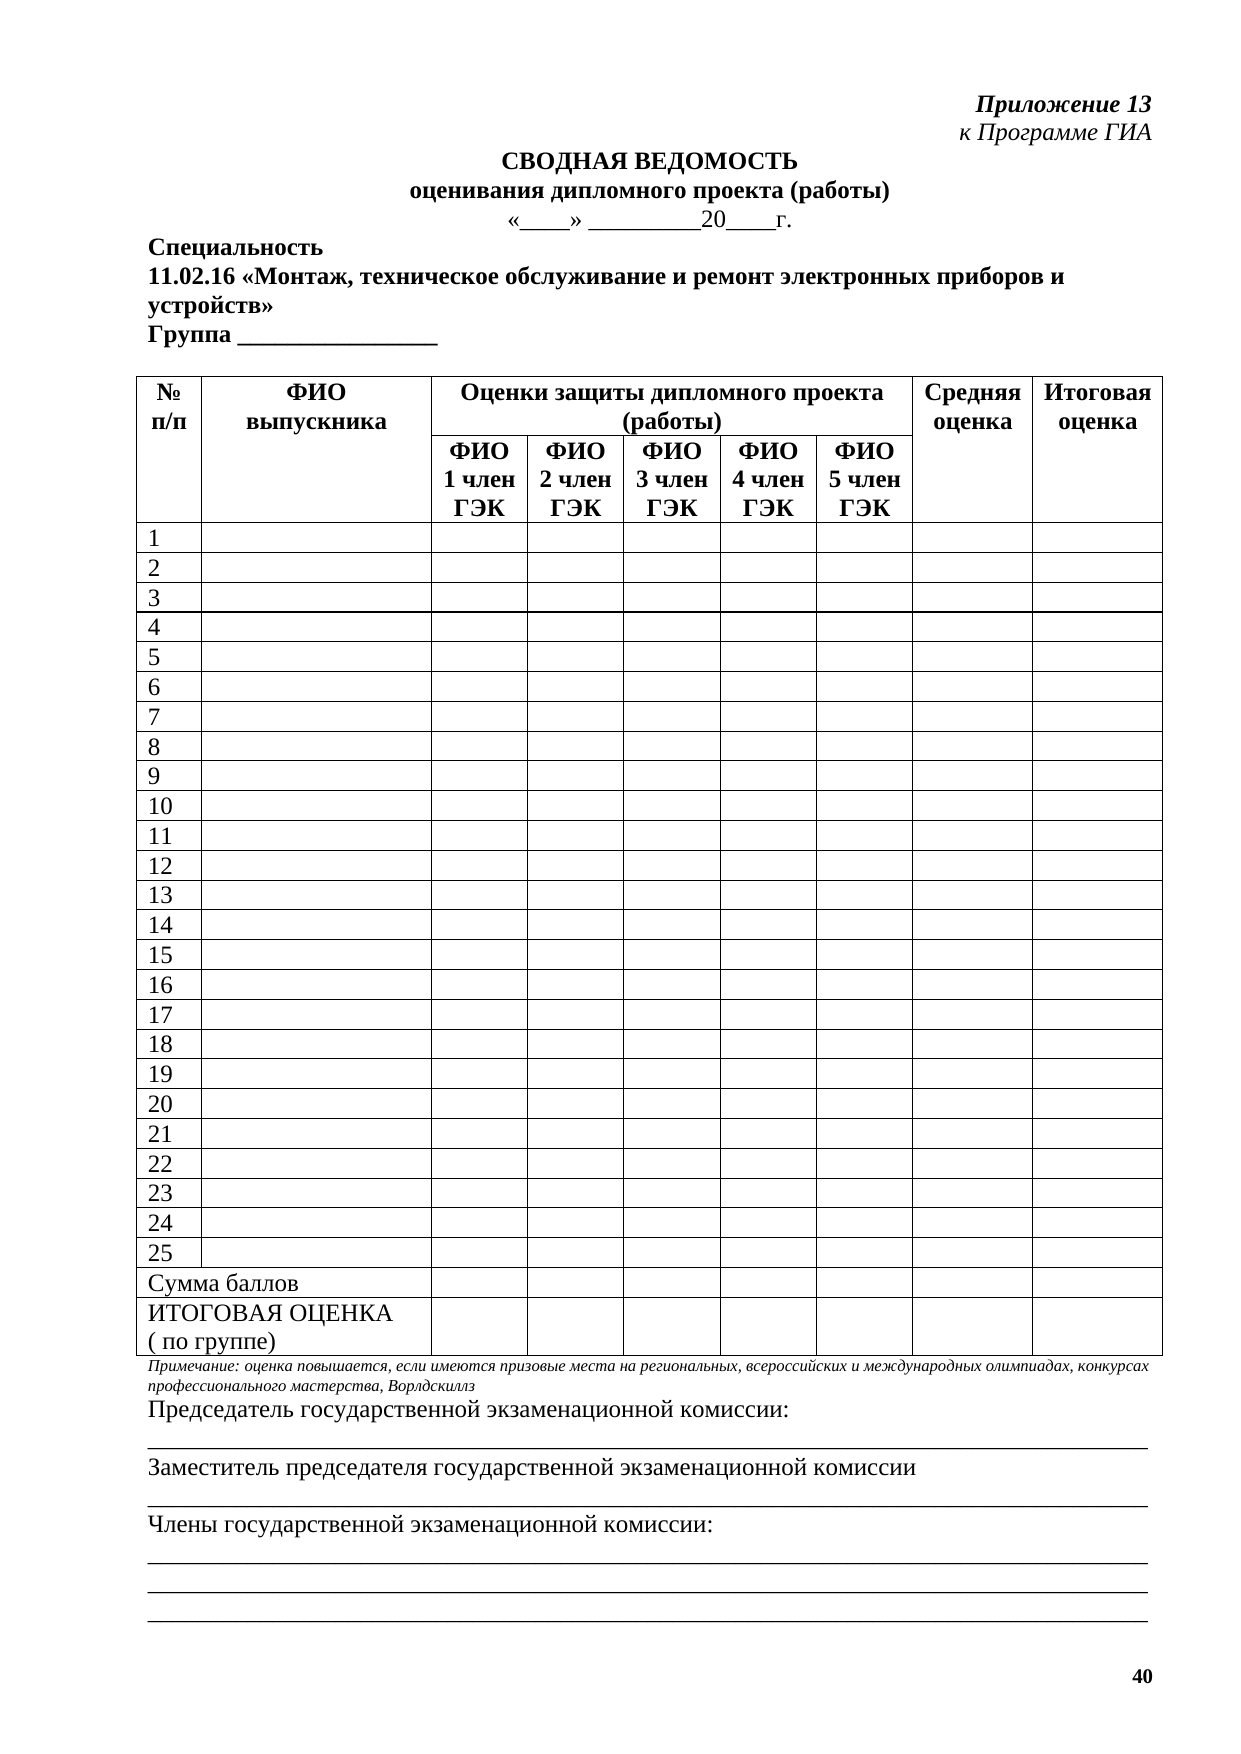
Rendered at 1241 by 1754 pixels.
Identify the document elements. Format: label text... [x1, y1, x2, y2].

table_cell [817, 1000, 912, 1028]
table_cell [721, 1149, 816, 1177]
table_cell [817, 1268, 912, 1297]
table_cell [913, 553, 1032, 582]
table_cell [624, 791, 720, 820]
text Заместитель председателя государственной экзаменационной комиссии [148, 1452, 1152, 1481]
table_cell [1033, 732, 1162, 760]
table_cell [721, 642, 816, 671]
table_cell [817, 702, 912, 731]
table_cell [817, 1149, 912, 1177]
text 11.02.16 «Монтаж, техническое обслуживание и ремонт электронных приборов и устройств» [274, 261, 1152, 319]
table_cell [1033, 970, 1162, 999]
table_cell [1033, 1208, 1162, 1237]
table_cell 8 [137, 732, 201, 760]
table_cell [817, 613, 912, 641]
table_cell [1033, 821, 1162, 850]
table_cell 21 [137, 1119, 201, 1148]
table_cell [432, 1238, 527, 1267]
table_cell 4 [137, 613, 201, 641]
table_cell [913, 1089, 1032, 1118]
table_cell [624, 1179, 720, 1207]
table_cell [432, 642, 527, 671]
table_cell [624, 1119, 720, 1148]
table_cell 15 [137, 940, 201, 969]
table_cell 2 [137, 553, 201, 582]
table_cell 12 [137, 851, 201, 879]
table_cell [913, 1238, 1032, 1267]
table_cell [817, 881, 912, 909]
table_cell [721, 1268, 816, 1297]
table_cell [202, 613, 431, 641]
table_cell [721, 940, 816, 969]
table_cell [432, 1089, 527, 1118]
text ________________________________________________________________________________ [148, 1481, 1152, 1509]
table_cell [721, 1179, 816, 1207]
table_cell [528, 821, 623, 850]
table_cell 11 [137, 821, 201, 850]
table_cell [817, 1179, 912, 1207]
table_cell [528, 970, 623, 999]
table_cell 17 [137, 1000, 201, 1028]
table_cell [913, 1179, 1032, 1207]
table_cell [528, 1000, 623, 1028]
table_cell [1033, 672, 1162, 701]
table_cell [1033, 583, 1162, 611]
text Специальность [148, 232, 1152, 261]
table_cell [528, 1208, 623, 1237]
table_cell [528, 642, 623, 671]
table_cell 9 [137, 761, 201, 790]
text ________________________________________________________________________________ [148, 1538, 1152, 1567]
text ________________________________________________________________________________ [148, 1423, 1152, 1452]
table_cell [721, 910, 816, 939]
table_cell [721, 702, 816, 731]
table_cell [817, 553, 912, 582]
table_cell [202, 672, 431, 701]
table_cell [432, 1208, 527, 1237]
table_cell [202, 642, 431, 671]
table_header Итоговая оценка [1033, 377, 1162, 522]
table_cell 14 [137, 910, 201, 939]
table_cell [817, 1030, 912, 1058]
table_cell [1033, 791, 1162, 820]
table_cell ФИО 3 член ГЭК [624, 436, 720, 522]
table_cell [913, 702, 1032, 731]
table_cell [202, 1030, 431, 1058]
text к Программе ГИА [148, 117, 1152, 146]
table_cell [432, 1268, 527, 1297]
table_cell Сумма баллов [137, 1268, 431, 1297]
table_cell [202, 1089, 431, 1118]
table_cell [1033, 1030, 1162, 1058]
table_cell [202, 583, 431, 611]
table_cell [202, 1119, 431, 1148]
table_cell [913, 583, 1032, 611]
table_cell [528, 1268, 623, 1297]
table_cell [721, 613, 816, 641]
text ________________________________________________________________________________ [148, 1567, 1152, 1596]
text ________________________________________________________________________________ [148, 1596, 1152, 1624]
table_cell 18 [137, 1030, 201, 1058]
table_cell [721, 1089, 816, 1118]
table_cell [528, 1059, 623, 1088]
table_cell [913, 970, 1032, 999]
table_cell ФИО 4 член ГЭК [721, 436, 816, 522]
table_cell [624, 1089, 720, 1118]
table_cell [202, 881, 431, 909]
table_cell [817, 672, 912, 701]
table_cell [1033, 1089, 1162, 1118]
table_cell [528, 1030, 623, 1058]
table_cell [432, 523, 527, 552]
table_cell [202, 1238, 431, 1267]
table_cell [432, 702, 527, 731]
table_cell [432, 1119, 527, 1148]
table_header ФИО выпускника [202, 377, 431, 522]
table_cell [721, 761, 816, 790]
table_cell [1033, 702, 1162, 731]
table_cell [1033, 1238, 1162, 1267]
table_cell [528, 523, 623, 552]
table_cell [721, 1000, 816, 1028]
table_cell [1033, 881, 1162, 909]
table_cell [528, 672, 623, 701]
table_cell [1033, 1000, 1162, 1028]
table_cell 24 [137, 1208, 201, 1237]
table_cell [432, 583, 527, 611]
table_cell [913, 1030, 1032, 1058]
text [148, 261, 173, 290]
table_cell [624, 613, 720, 641]
table_cell [1033, 1268, 1162, 1297]
table_cell [721, 1238, 816, 1267]
text Группа ________________ [148, 319, 1152, 347]
table_cell [913, 791, 1032, 820]
table_cell [1033, 851, 1162, 879]
table_cell [624, 1059, 720, 1088]
table_cell [432, 732, 527, 760]
table_cell [1033, 553, 1162, 582]
table_cell [817, 1059, 912, 1088]
table_cell [721, 1298, 816, 1355]
table_cell [624, 940, 720, 969]
text СВОДНАЯ ВЕДОМОСТЬ [148, 146, 1152, 175]
table_cell [913, 1059, 1032, 1088]
table_cell 13 [137, 881, 201, 909]
table_cell [202, 523, 431, 552]
table_cell [432, 851, 527, 879]
table_cell 22 [137, 1149, 201, 1177]
table_cell [817, 940, 912, 969]
table_cell [432, 613, 527, 641]
table_cell [432, 1059, 527, 1088]
table_cell [528, 881, 623, 909]
table_cell [432, 910, 527, 939]
table_cell [202, 1000, 431, 1028]
table_cell [624, 851, 720, 879]
table_cell [528, 940, 623, 969]
table_cell [432, 1149, 527, 1177]
table_cell [202, 1179, 431, 1207]
table_cell 23 [137, 1179, 201, 1207]
table_cell [202, 761, 431, 790]
table_cell [624, 881, 720, 909]
table_cell [913, 821, 1032, 850]
table_cell [202, 732, 431, 760]
text оценивания дипломного проекта (работы) [148, 175, 1152, 204]
table_cell [817, 910, 912, 939]
table_cell [913, 642, 1032, 671]
table_cell [432, 1298, 527, 1355]
table_cell [817, 1119, 912, 1148]
table_cell 10 [137, 791, 201, 820]
table_cell [202, 1149, 431, 1177]
table_cell [202, 791, 431, 820]
table_cell [528, 791, 623, 820]
table_cell [624, 702, 720, 731]
table_cell [202, 940, 431, 969]
table_cell 16 [137, 970, 201, 999]
table_cell 5 [137, 642, 201, 671]
table_cell [721, 1030, 816, 1058]
table_cell [624, 583, 720, 611]
table_cell [1033, 910, 1162, 939]
table_cell [528, 1298, 623, 1355]
table_cell [913, 1000, 1032, 1028]
table_cell [432, 1179, 527, 1207]
table_cell [1033, 1119, 1162, 1148]
table_cell [913, 1298, 1032, 1355]
table_cell [624, 732, 720, 760]
table_cell [432, 1000, 527, 1028]
table_cell [817, 1089, 912, 1118]
table_cell [528, 1089, 623, 1118]
table_cell [721, 1059, 816, 1088]
table_cell [1033, 761, 1162, 790]
table_cell [913, 1268, 1032, 1297]
table_cell [528, 583, 623, 611]
text Председатель государственной экзаменационной комиссии: [148, 1394, 1152, 1423]
table_cell [1033, 1149, 1162, 1177]
table_cell [528, 1149, 623, 1177]
table_cell [432, 940, 527, 969]
table_cell [1033, 1179, 1162, 1207]
table_cell [202, 702, 431, 731]
text Приложение 13 [148, 89, 1152, 117]
table_header Средняя оценка [913, 377, 1032, 522]
table_cell [528, 1179, 623, 1207]
table_cell 3 [137, 583, 201, 611]
table_cell [913, 732, 1032, 760]
table_cell [528, 910, 623, 939]
table_cell [721, 851, 816, 879]
table_cell [721, 553, 816, 582]
table_cell [913, 523, 1032, 552]
table_cell [913, 910, 1032, 939]
table_cell [721, 881, 816, 909]
table_cell [817, 523, 912, 552]
table_cell [528, 553, 623, 582]
table_cell [721, 583, 816, 611]
table_cell [624, 553, 720, 582]
table_cell [624, 1298, 720, 1355]
text Члены государственной экзаменационной комиссии: [148, 1509, 1152, 1538]
table_cell [1033, 1298, 1162, 1355]
table_cell [528, 613, 623, 641]
table_cell [721, 523, 816, 552]
table_cell [817, 1238, 912, 1267]
table_cell [913, 761, 1032, 790]
table_cell [817, 970, 912, 999]
table_cell [624, 1268, 720, 1297]
table_cell [1033, 523, 1162, 552]
table_cell [528, 1238, 623, 1267]
table_cell ФИО 1 член ГЭК [432, 436, 527, 522]
table_cell [817, 583, 912, 611]
table_cell [528, 702, 623, 731]
table_cell [817, 642, 912, 671]
table_cell [1033, 1059, 1162, 1088]
table_cell ФИО 2 член ГЭК [528, 436, 623, 522]
table_cell [624, 1149, 720, 1177]
table_cell ФИО 5 член ГЭК [817, 436, 912, 522]
table_cell [817, 761, 912, 790]
table_cell [624, 1208, 720, 1237]
table_cell [1033, 940, 1162, 969]
table_cell [528, 732, 623, 760]
table_header № п/п [137, 377, 201, 522]
table_cell [202, 1208, 431, 1237]
table_cell [817, 851, 912, 879]
table_cell [432, 881, 527, 909]
table_cell [624, 672, 720, 701]
table_cell [817, 821, 912, 850]
text «____» _________20____г. [148, 204, 1152, 232]
table_cell [913, 1208, 1032, 1237]
table_cell [624, 910, 720, 939]
table_cell [624, 642, 720, 671]
table_cell 25 [137, 1238, 201, 1267]
table_cell [432, 553, 527, 582]
table_cell [432, 672, 527, 701]
table_cell [202, 910, 431, 939]
table_cell [528, 851, 623, 879]
table_cell [817, 791, 912, 820]
table_cell [202, 851, 431, 879]
table_header Оценки защиты дипломного проекта (работы) [432, 377, 912, 435]
table_cell [202, 821, 431, 850]
table_cell [528, 1119, 623, 1148]
table_cell [1033, 642, 1162, 671]
table_cell ИТОГОВАЯ ОЦЕНКА ( по группе) [137, 1298, 431, 1355]
table_cell [624, 1238, 720, 1267]
table_cell [721, 970, 816, 999]
table_cell [721, 672, 816, 701]
table_cell [202, 970, 431, 999]
table_cell [624, 970, 720, 999]
table_cell 19 [137, 1059, 201, 1088]
table_cell [721, 1208, 816, 1237]
table_cell [817, 1298, 912, 1355]
table_cell 6 [137, 672, 201, 701]
table_cell 7 [137, 702, 201, 731]
text Примечание: оценка повышается, если имеются призовые места на региональных, всероссийских и международных олимпиадах, конкурсах профессионального мастерства, Ворлдскиллз [148, 1356, 1152, 1394]
table_cell [913, 851, 1032, 879]
table_cell [913, 613, 1032, 641]
table_cell [432, 761, 527, 790]
table_cell [432, 791, 527, 820]
table_cell [913, 1149, 1032, 1177]
table_cell [913, 940, 1032, 969]
table_cell [624, 761, 720, 790]
table_cell [817, 732, 912, 760]
table_cell [721, 1119, 816, 1148]
table_cell 1 [137, 523, 201, 552]
table_cell [721, 821, 816, 850]
table_cell 20 [137, 1089, 201, 1118]
table_cell [913, 881, 1032, 909]
table_cell [528, 761, 623, 790]
table_cell [432, 1030, 527, 1058]
table_cell [721, 791, 816, 820]
table_cell [624, 1030, 720, 1058]
table_cell [913, 672, 1032, 701]
table_cell [913, 1119, 1032, 1148]
table_cell [721, 732, 816, 760]
table_cell [432, 821, 527, 850]
table_cell [1033, 613, 1162, 641]
table_cell [432, 970, 527, 999]
table_cell [202, 1059, 431, 1088]
table_cell [624, 523, 720, 552]
table_cell [624, 1000, 720, 1028]
table_cell [202, 553, 431, 582]
table_cell [624, 821, 720, 850]
table_cell [817, 1208, 912, 1237]
